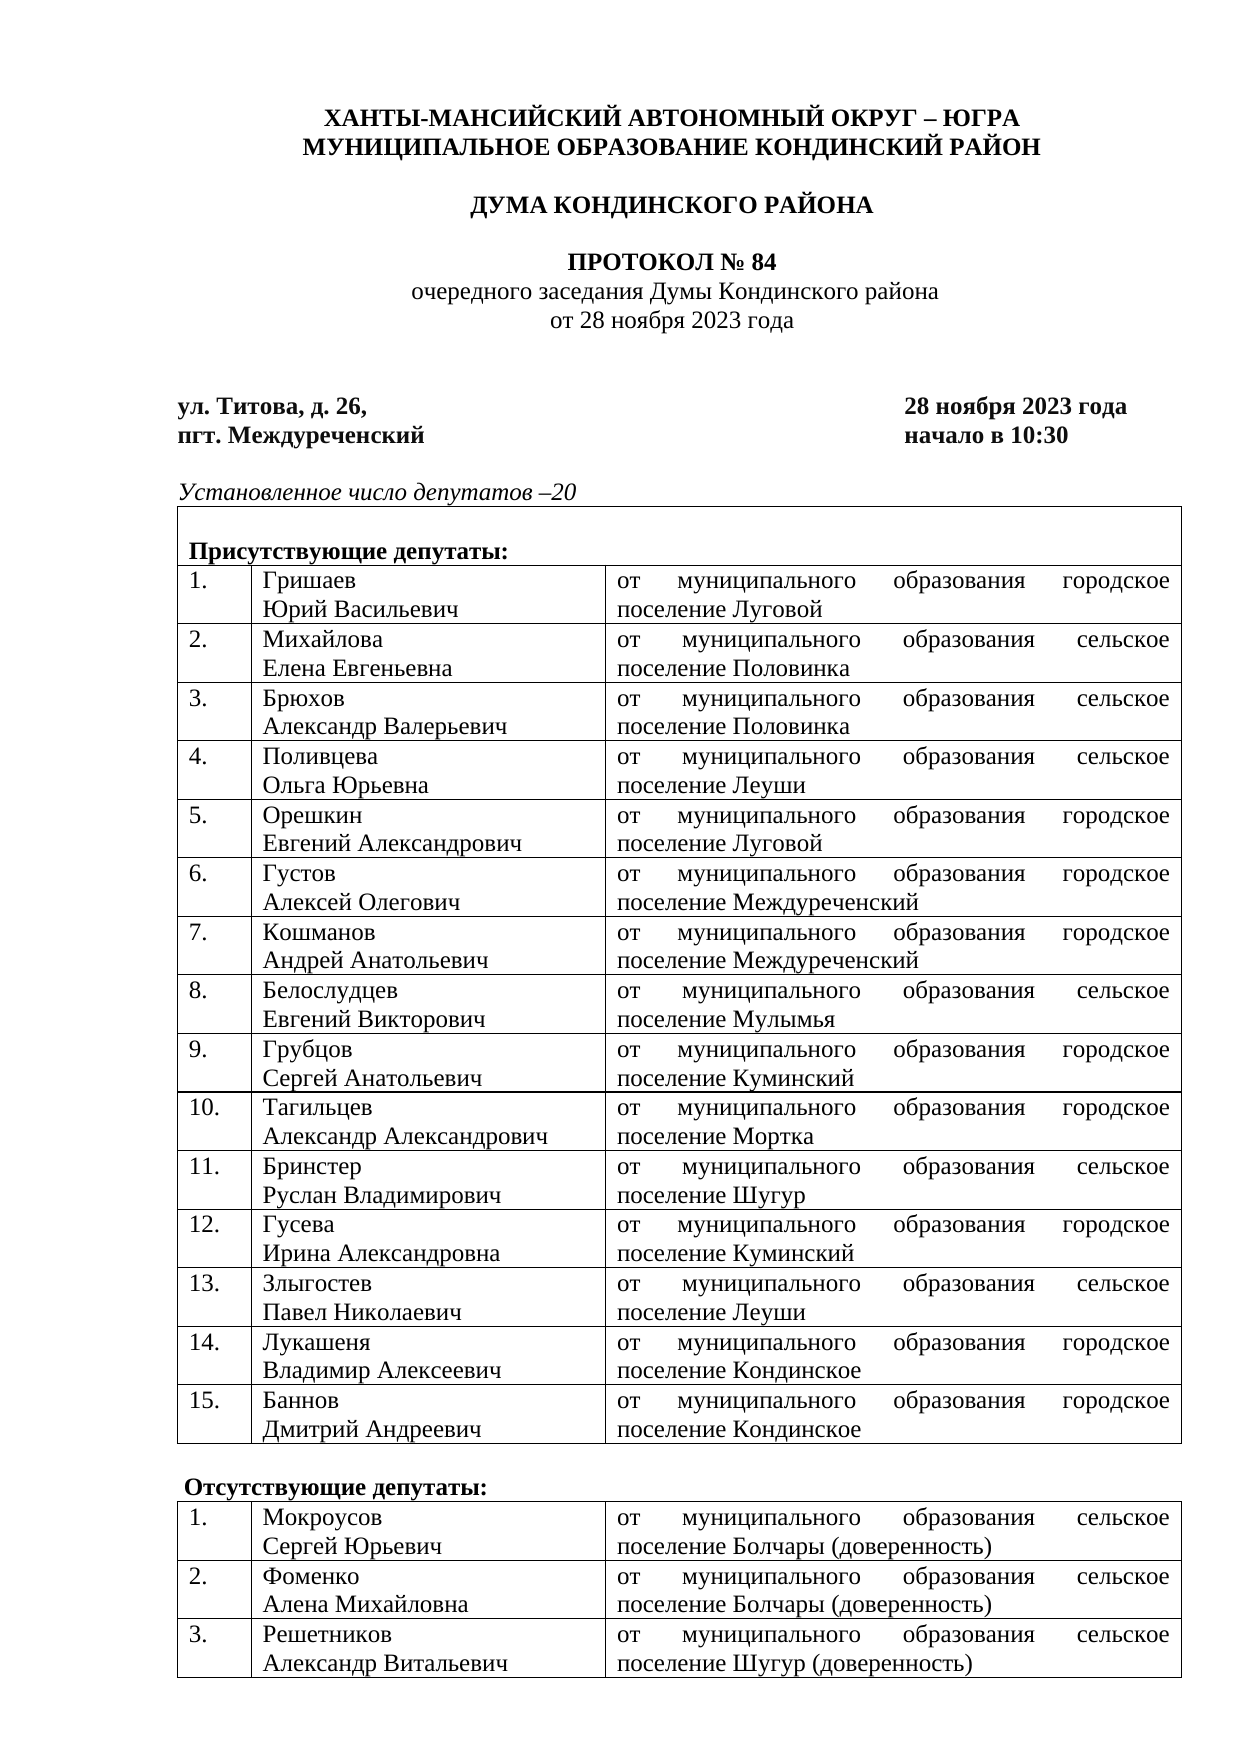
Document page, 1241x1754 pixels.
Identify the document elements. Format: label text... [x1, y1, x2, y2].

table_cell [178, 1093, 251, 1150]
table_cell [178, 1561, 251, 1618]
table_cell от муниципального образования городское поселение Кондинское [606, 1385, 1181, 1443]
table_cell Орешкин Евгений Александрович [252, 800, 605, 857]
table_cell от муниципального образования сельское поселение Шугур (доверенность) [606, 1619, 1181, 1677]
table_cell от муниципального образования городское поселение Междуреченский [606, 917, 1181, 974]
text Отсутствующие депутаты: [177, 1472, 1167, 1501]
table_cell от муниципального образования городское поселение Куминский [606, 1034, 1181, 1091]
table_cell [178, 975, 251, 1033]
table_cell Баннов Дмитрий Андреевич [252, 1385, 605, 1443]
table_header ул. Титова, д. 26, пгт. Междуреченский [166, 391, 786, 448]
table_cell от муниципального образования сельское поселение Шугур [606, 1151, 1181, 1208]
table_cell [178, 1268, 251, 1326]
table_cell от муниципального образования городское поселение Мортка [606, 1093, 1181, 1150]
table_cell [178, 800, 251, 857]
text Установленное число депутатов –20 [177, 477, 1167, 506]
table_cell Злыгостев Павел Николаевич [252, 1268, 605, 1326]
table_header Присутствующие депутаты: [178, 507, 1181, 564]
table_cell Решетников Александр Витальевич [252, 1619, 605, 1677]
table_cell от муниципального образования городское поселение Куминский [606, 1210, 1181, 1267]
table_cell от муниципального образования сельское поселение Мулымья [606, 975, 1181, 1033]
table_cell Поливцева Ольга Юрьевна [252, 741, 605, 799]
table_cell Тагильцев Александр Александрович [252, 1093, 605, 1150]
table_cell от муниципального образования городское поселение Кондинское [606, 1327, 1181, 1384]
text ПРОТОКОЛ № 84 [177, 247, 1167, 276]
table_cell [178, 1034, 251, 1091]
table_cell Грубцов Сергей Анатольевич [252, 1034, 605, 1091]
table_cell от муниципального образования сельское поселение Половинка [606, 624, 1181, 682]
table_cell [178, 683, 251, 740]
table_cell Бринстер Руслан Владимирович [252, 1151, 605, 1208]
table_cell от муниципального образования городское поселение Луговой [606, 800, 1181, 857]
table_header 28 ноября 2023 года начало в 10:30 [786, 391, 1155, 448]
text ХАНТЫ-МАНСИЙСКИЙ АВТОНОМНЫЙ ОКРУГ – ЮГРА [177, 103, 1167, 132]
text МУНИЦИПАЛЬНОЕ ОБРАЗОВАНИЕ КОНДИНСКИЙ РАЙОН [177, 132, 1167, 161]
table_cell [178, 624, 251, 682]
text от 28 ноября 2023 года [177, 305, 1167, 333]
table_cell [178, 917, 251, 974]
table_cell [178, 1619, 251, 1677]
text очередного заседания Думы Кондинского района [177, 276, 1167, 305]
table_header Мокроусов Сергей Юрьевич [252, 1502, 605, 1560]
table_cell Гришаев Юрий Васильевич [252, 566, 605, 623]
table_cell Гусева Ирина Александровна [252, 1210, 605, 1267]
table_cell от муниципального образования сельское поселение Половинка [606, 683, 1181, 740]
table_cell Кошманов Андрей Анатольевич [252, 917, 605, 974]
table_header от муниципального образования сельское поселение Болчары (доверенность) [606, 1502, 1181, 1560]
table_cell Лукашеня Владимир Алексеевич [252, 1327, 605, 1384]
table_cell от муниципального образования сельское поселение Леуши [606, 741, 1181, 799]
table_cell [178, 1385, 251, 1443]
table_cell Белослудцев Евгений Викторович [252, 975, 605, 1033]
table_cell [178, 1151, 251, 1208]
table_cell от муниципального образования сельское поселение Леуши [606, 1268, 1181, 1326]
table_cell от муниципального образования городское поселение Междуреченский [606, 858, 1181, 916]
table_cell [178, 566, 251, 623]
table_cell [178, 1327, 251, 1384]
text ДУМА КОНДИНСКОГО РАЙОНА [177, 190, 1167, 218]
table_cell от муниципального образования городское поселение Луговой [606, 566, 1181, 623]
table_cell Брюхов Александр Валерьевич [252, 683, 605, 740]
table_header [178, 1502, 251, 1560]
table_cell Михайлова Елена Евгеньевна [252, 624, 605, 682]
table_cell Густов Алексей Олегович [252, 858, 605, 916]
table_cell от муниципального образования сельское поселение Болчары (доверенность) [606, 1561, 1181, 1618]
table_cell [178, 858, 251, 916]
table_cell [178, 1210, 251, 1267]
table_cell Фоменко Алена Михайловна [252, 1561, 605, 1618]
table_cell [178, 741, 251, 799]
